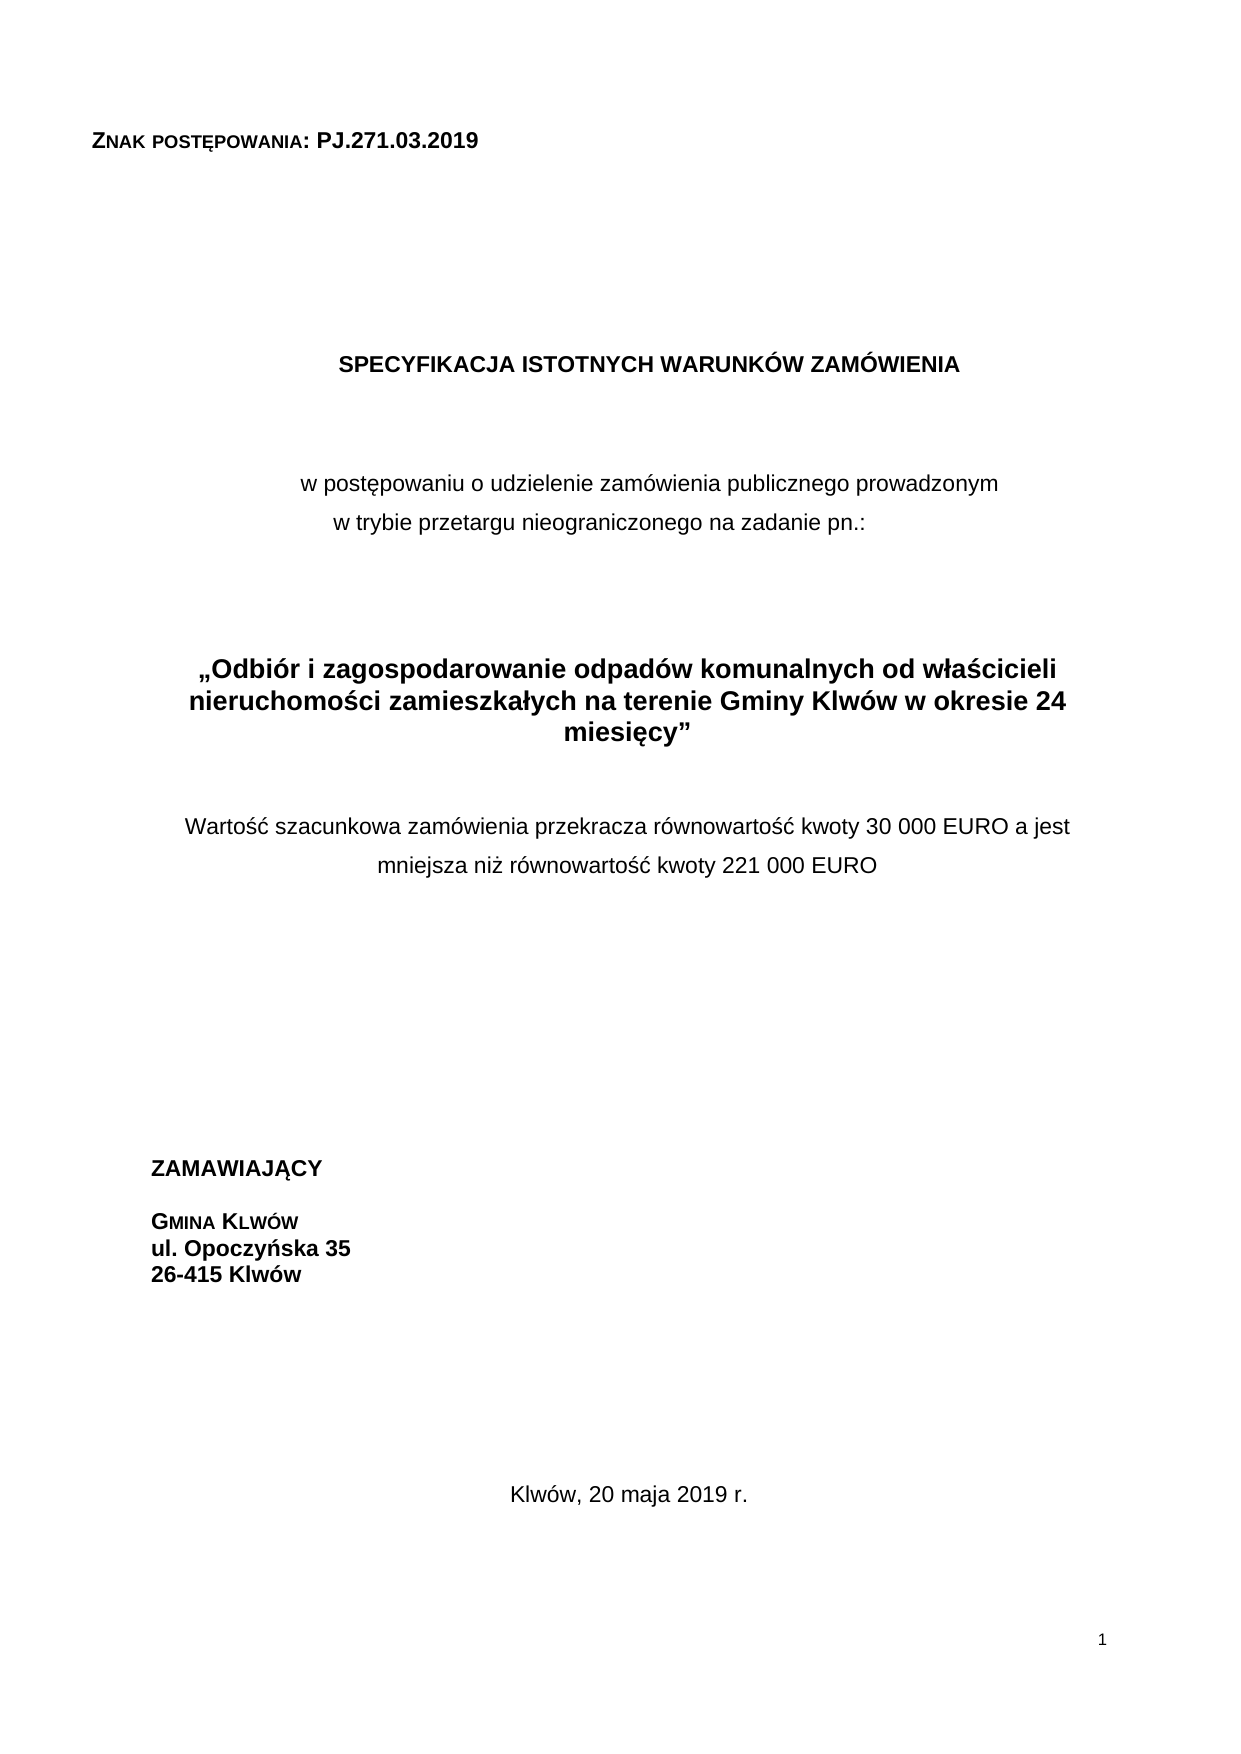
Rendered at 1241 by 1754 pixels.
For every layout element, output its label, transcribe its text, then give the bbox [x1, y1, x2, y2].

text „Odbiór i zagospodarowanie odpadów komunalnych od właścicieli nieruchomości zamieszkałych na terenie Gminy Klwów w okresie 24 miesięcy” [147, 653, 1107, 747]
title ul. Opoczyńska 35 [92, 1234, 1107, 1261]
text Wartość szacunkowa zamówienia przekracza równowartość kwoty 30 000 EURO a jest mniejsza niż równowartość kwoty 221 000 EURO [147, 813, 1107, 879]
text w postępowaniu o udzielenie zamówienia publicznego prowadzonym [147, 430, 1151, 496]
title Gmina Klwów [92, 1208, 1107, 1234]
title 26-415 Klwów [92, 1261, 1107, 1287]
title ZAMAWIAJĄCY [151, 1155, 1107, 1182]
text w trybie przetargu nieograniczonego na zadanie pn.: [92, 509, 1107, 535]
title Klwów, 20 maja 2019 r. [92, 1481, 1107, 1508]
title Znak postępowania: PJ.271.03.2019 [92, 127, 1107, 154]
text SPECYFIKACJA ISTOTNYCH WARUNKÓW ZAMÓWIENIA [147, 351, 1151, 377]
